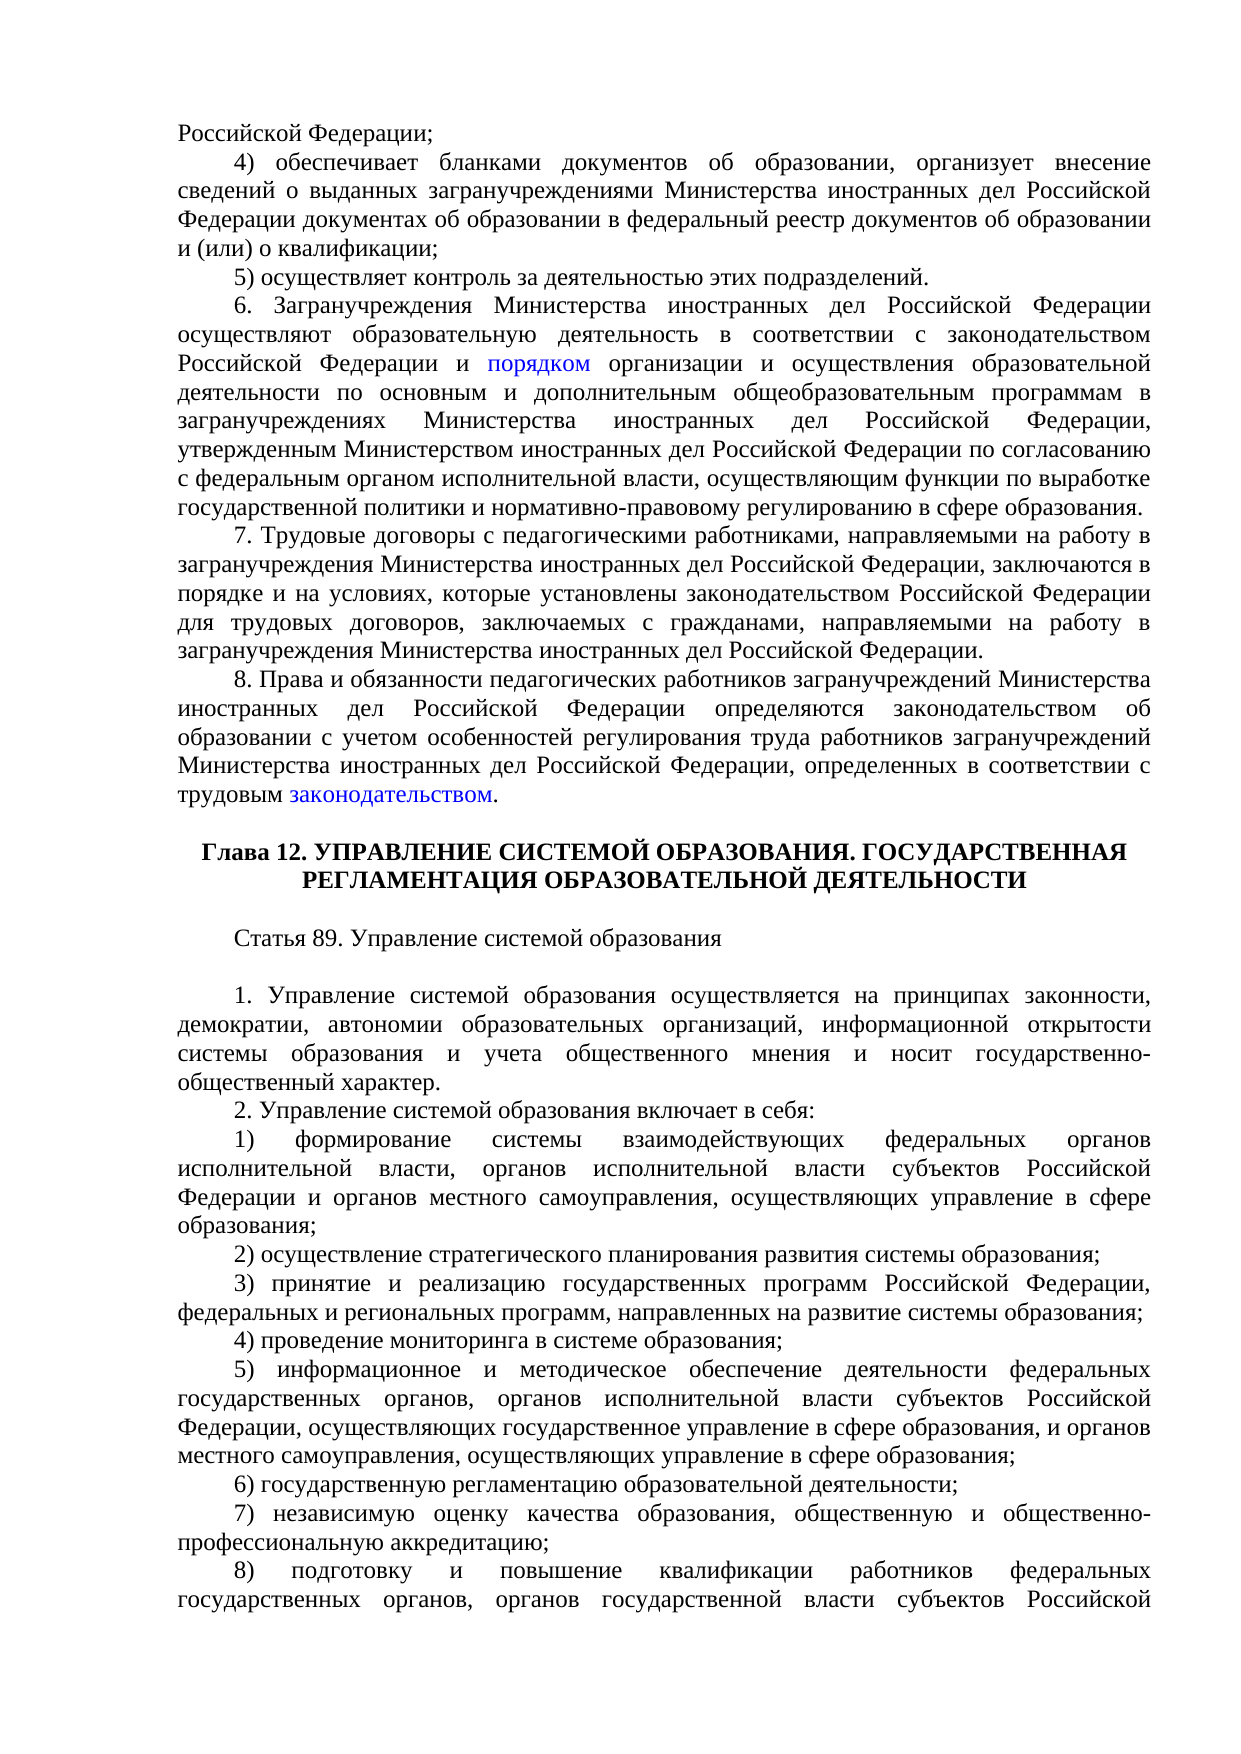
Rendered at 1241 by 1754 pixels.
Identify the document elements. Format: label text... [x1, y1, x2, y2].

text Статья 89. Управление системой образования [177, 923, 1152, 952]
text 8. Права и обязанности педагогических работников загранучреждений Министерства иностранных дел Российской Федерации определяются законодательством об образовании с учетом особенностей регулирования труда работников загранучреждений Министерства иностранных дел Российской Федерации, определенных в соответствии с трудовым законодательством. [177, 664, 1152, 808]
text 6) государственную регламентацию образовательной деятельности; [177, 1469, 1152, 1498]
text 2. Управление системой образования включает в себя: [177, 1096, 1152, 1124]
text 4) обеспечивает бланками документов об образовании, организует внесение сведений о выданных загранучреждениями Министерства иностранных дел Российской Федерации документах об образовании в федеральный реестр документов об образовании и (или) о квалификации; [177, 147, 1152, 262]
text 4) проведение мониторинга в системе образования; [177, 1326, 1152, 1354]
text Глава 12. УПРАВЛЕНИЕ СИСТЕМОЙ ОБРАЗОВАНИЯ. ГОСУДАРСТВЕННАЯ [177, 837, 1152, 866]
text 1. Управление системой образования осуществляется на принципах законности, демократии, автономии образовательных организаций, информационной открытости системы образования и учета общественного мнения и носит государственно-общественный характер. [177, 981, 1152, 1096]
text 2) осуществление стратегического планирования развития системы образования; [177, 1239, 1152, 1268]
text 1) формирование системы взаимодействующих федеральных органов исполнительной власти, органов исполнительной власти субъектов Российской Федерации и органов местного самоуправления, осуществляющих управление в сфере образования; [177, 1124, 1152, 1239]
text 7) независимую оценку качества образования, общественную и общественно-профессиональную аккредитацию; [177, 1498, 1152, 1556]
text 3) принятие и реализацию государственных программ Российской Федерации, федеральных и региональных программ, направленных на развитие системы образования; [177, 1268, 1152, 1326]
text 5) информационное и методическое обеспечение деятельности федеральных государственных органов, органов исполнительной власти субъектов Российской Федерации, осуществляющих государственное управление в сфере образования, и органов местного самоуправления, осуществляющих управление в сфере образования; [177, 1354, 1152, 1469]
text РЕГЛАМЕНТАЦИЯ ОБРАЗОВАТЕЛЬНОЙ ДЕЯТЕЛЬНОСТИ [177, 866, 1152, 894]
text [177, 118, 1152, 147]
text 5) осуществляет контроль за деятельностью этих подразделений. [177, 262, 1152, 291]
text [177, 1556, 1152, 1613]
text 7. Трудовые договоры с педагогическими работниками, направляемыми на работу в загранучреждения Министерства иностранных дел Российской Федерации, заключаются в порядке и на условиях, которые установлены законодательством Российской Федерации для трудовых договоров, заключаемых с гражданами, направляемыми на работу в загранучреждения Министерства иностранных дел Российской Федерации. [177, 521, 1152, 664]
text 6. Загранучреждения Министерства иностранных дел Российской Федерации осуществляют образовательную деятельность в соответствии с законодательством Российской Федерации и порядком организации и осуществления образовательной деятельности по основным и дополнительным общеобразовательным программам в загранучреждениях Министерства иностранных дел Российской Федерации, утвержденным Министерством иностранных дел Российской Федерации по согласованию с федеральным органом исполнительной власти, осуществляющим функции по выработке государственной политики и нормативно-правовому регулированию в сфере образования. [177, 291, 1152, 521]
